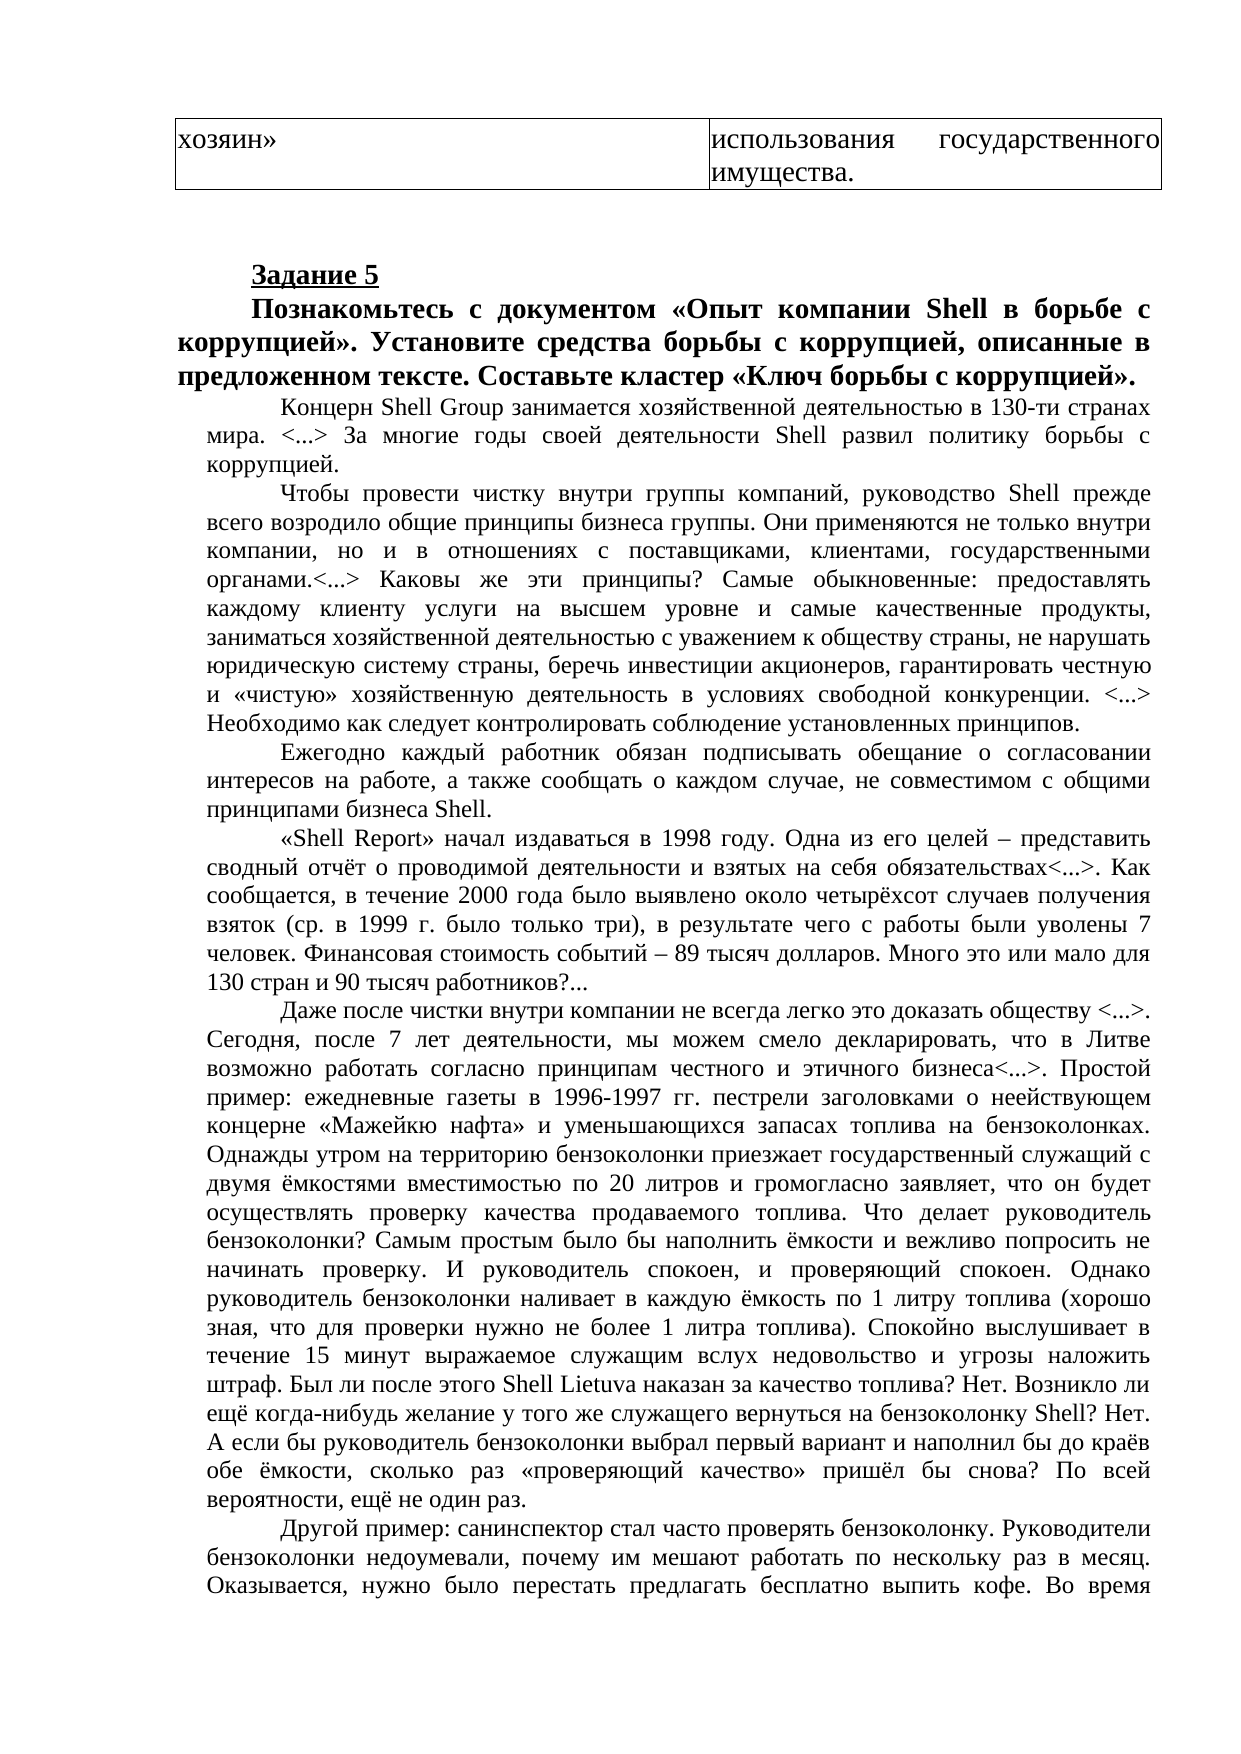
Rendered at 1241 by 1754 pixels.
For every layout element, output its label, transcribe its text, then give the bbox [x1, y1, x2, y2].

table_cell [176, 119, 709, 189]
text Концерн Shell Group занимается хозяйственной деятельностью в 130-ти странах мира. <...> За многие годы своей деятельности Shell развил политику борьбы с коррупцией. [206, 392, 1152, 478]
text Даже после чистки внутри компании не всегда легко это доказать обществу <...>. Сегодня, после 7 лет деятельности, мы можем смело декларировать, что в Литве возможно работать согласно принципам честного и этичного бизнеса<...>. Простой пример: ежедневные газеты в 1996-1997 гг. пестрели заголовками о неействующем концерне «Мажейкю нафта» и уменьшающихся запасах топлива на бензоколонках. Однажды утром на территорию бензоколонки приезжает государственный служащий с двумя ёмкостями вместимостью по и громогласно заявляет, что он будет осуществлять проверку качества продаваемого топлива. Что делает руководитель бензоколонки? Самым простым было бы наполнить ёмкости и вежливо попросить не начинать проверку. И руководитель спокоен, и проверяющий спокоен. Однако руководитель бензоколонки наливает в каждую ёмкость по 1 литру топлива (хорошо зная, что для проверки нужно не более 1 литра топлива). Спокойно выслушивает в течение 15 минут выражаемое служащим вслух недовольство и угрозы наложить штраф. Был ли после этого Shell Lietuva наказан за качество топлива? Нет. Возникло ли ещё когда-нибудь желание у того же служащего вернуться на бензоколонку Shell? Нет. А если бы руководитель бензоколонки выбрал первый вариант и наполнил бы до краёв обе ёмкости, сколько раз «проверяющий качество» пришёл бы снова? По всей вероятности, ещё не один раз. [206, 995, 1152, 1513]
text Ежегодно каждый работник обязан подписывать обещание о согласовании интересов на работе, а также сообщать о каждом случае, не совместимом с общими принципами бизнеса Shell. [206, 737, 1152, 823]
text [206, 1513, 1152, 1599]
text Чтобы провести чистку внутри группы компаний, руководство Shell прежде всего возродило общие принципы бизнеса группы. Они применяются не только внутри компании, но и в отношениях с поставщиками, клиентами, государственными органами.<...> Каковы же эти принципы? Самые обыкновенные: предоставлять каждому клиенту услуги на высшем уровне и самые качественные продукты, заниматься хозяйственной деятельностью с уважением к обществу страны, не нарушать юридическую систему страны, беречь инвестиции акционеров, гарантировать честную и «чистую» хозяйственную деятельность в условиях свободной конкуренции. <...> Необходимо как следует контролировать соблюдение установленных принципов. [206, 478, 1152, 737]
text Познакомьтесь с документом «Опыт компании Shell в борьбе с коррупцией». Установите средства борьбы с коррупцией, описанные в предложенном тексте. Составьте кластер «Ключ борьбы с коррупцией». [177, 291, 1152, 392]
text «Shell Report» начал издаваться в 1998 году. Одна из его целей – представить сводный отчёт о проводимой деятельности и взятых на себя обязательствах<...>. Как сообщается, в течение 2000 года было выявлено около четырёхсот случаев получения взяток (ср. в . было только три), в результате чего с работы были уволены 7 человек. Финансовая стоимость событий – 89 тысяч долларов. Много это или мало для 130 стран и 90 тысяч работников?... [206, 823, 1152, 995]
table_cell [710, 119, 1161, 189]
text Задание 5 [177, 257, 1152, 291]
